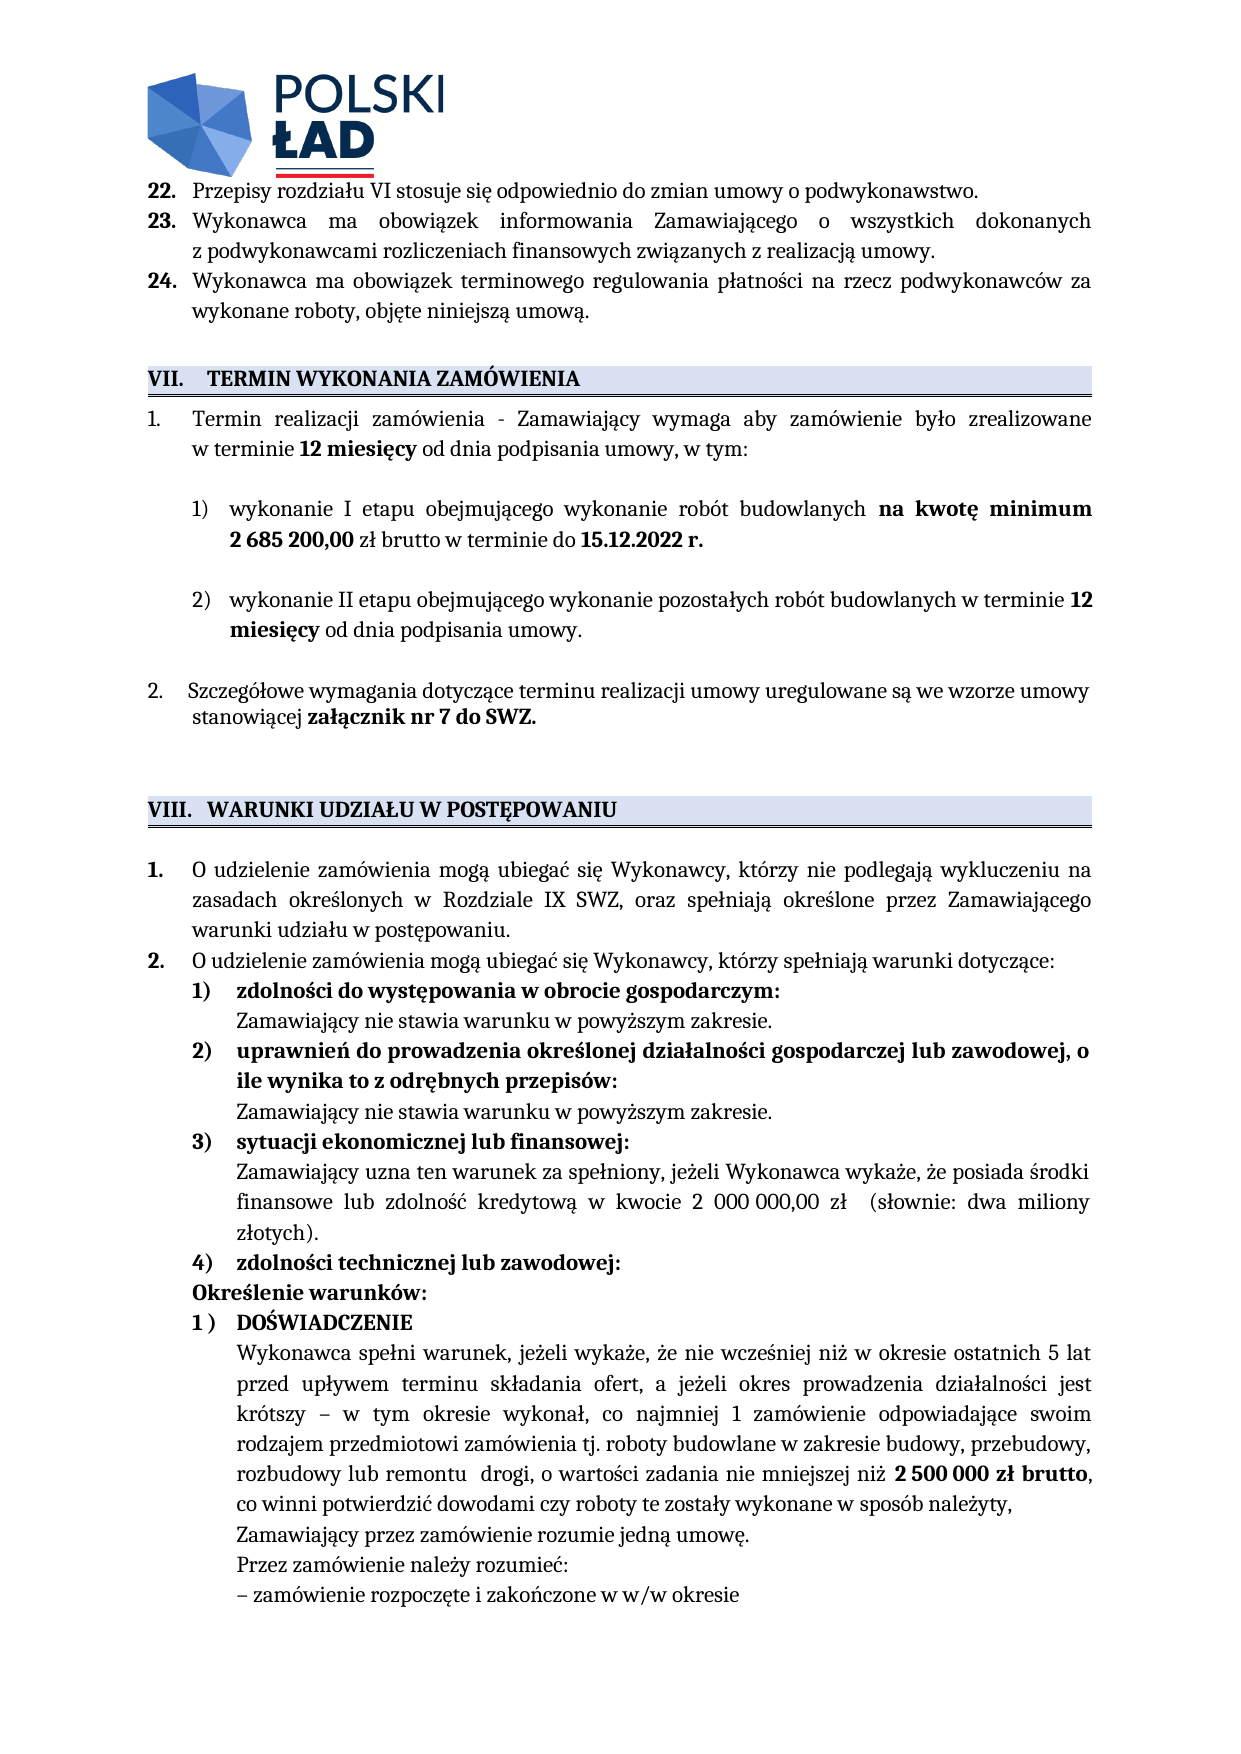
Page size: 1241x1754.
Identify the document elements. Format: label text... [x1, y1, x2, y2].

text 23. Wykonawca ma obowiązek informowania Zamawiającego o wszystkich dokonanych z podwykonawcami rozliczeniach finansowych związanych z realizacją umowy. [148, 208, 1092, 264]
text 1) zdolności do występowania w obrocie gospodarczym: [192, 978, 1090, 1004]
text VII. TERMIN WYKONANIA ZAMÓWIENIA [148, 366, 1092, 394]
text Zamawiający uzna ten warunek za spełniony, jeżeli Wykonawca wykaże, że posiada środki finansowe lub zdolność kredytową w kwocie 2 000 000,00 zł (słownie: dwa miliony złotych). [236, 1159, 1090, 1246]
text 1. O udzielenie zamówienia mogą ubiegać się Wykonawcy, którzy nie podlegają wykluczeniu na zasadach określonych w Rozdziale IX SWZ, oraz spełniają określone przez Zamawiającego warunki udziału w postępowaniu. [148, 857, 1092, 943]
text Wykonawca spełni warunek, jeżeli wykaże, że nie wcześniej niż w okresie ostatnich 5 lat przed upływem terminu składania ofert, a jeżeli okres prowadzenia działalności jest krótszy – w tym okresie wykonał, co najmniej 1 zamówienie odpowiadające swoim rodzajem przedmiotowi zamówienia tj. roboty budowlane w zakresie budowy, przebudowy, rozbudowy lub remontu drogi, o wartości zadania nie mniejszej niż 2 500 000 zł brutto, co winni potwierdzić dowodami czy roboty te zostały wykonane w sposób należyty, [236, 1340, 1092, 1517]
list Termin realizacji zamówienia - Zamawiający wymaga aby zamówienie było zrealizowane w terminie 12 miesięcy od dnia podpisania umowy, w tym: [148, 406, 1092, 462]
text 24. Wykonawca ma obowiązek terminowego regulowania płatności na rzecz podwykonawców za wykonane roboty, objęte niniejszą umową. [148, 268, 1092, 324]
text 2. Szczegółowe wymagania dotyczące terminu realizacji umowy uregulowane są we wzorze umowy stanowiącej załącznik nr 7 do SWZ. [148, 677, 1092, 730]
text 22. Przepisy rozdziału VI stosuje się odpowiednio do zmian umowy o podwykonawstwo. [148, 177, 1092, 204]
text 2) uprawnień do prowadzenia określonej działalności gospodarczej lub zawodowej, o ile wynika to z odrębnych przepisów: [192, 1038, 1090, 1094]
text 4) zdolności technicznej lub zawodowej: [192, 1249, 1090, 1276]
text 3) sytuacji ekonomicznej lub finansowej: [192, 1129, 1090, 1155]
text 2. O udzielenie zamówienia mogą ubiegać się Wykonawcy, którzy spełniają warunki dotyczące: [148, 947, 1092, 974]
list wykonanie II etapu obejmującego wykonanie pozostałych robót budowlanych w terminie 12 miesięcy od dnia podpisania umowy. [192, 587, 1092, 643]
text VIII. WARUNKI UDZIAŁU W POSTĘPOWANIU [148, 796, 1092, 825]
text Zamawiający przez zamówienie rozumie jedną umowę. [236, 1521, 1092, 1548]
list wykonanie I etapu obejmującego wykonanie robót budowlanych na kwotę minimum 2 685 200,00 zł brutto w terminie do 15.12.2022 r. [192, 496, 1092, 553]
text 1 ) DOŚWIADCZENIE [192, 1310, 1092, 1336]
text Przez zamówienie należy rozumieć: [236, 1552, 1092, 1578]
text Określenie warunków: [192, 1280, 1090, 1306]
text Zamawiający nie stawia warunku w powyższym zakresie. [236, 1098, 1090, 1125]
text – zamówienie rozpoczęte i zakończone w w/w okresie [236, 1582, 1092, 1608]
text Zamawiający nie stawia warunku w powyższym zakresie. [236, 1008, 1090, 1034]
picture [147, 73, 444, 178]
